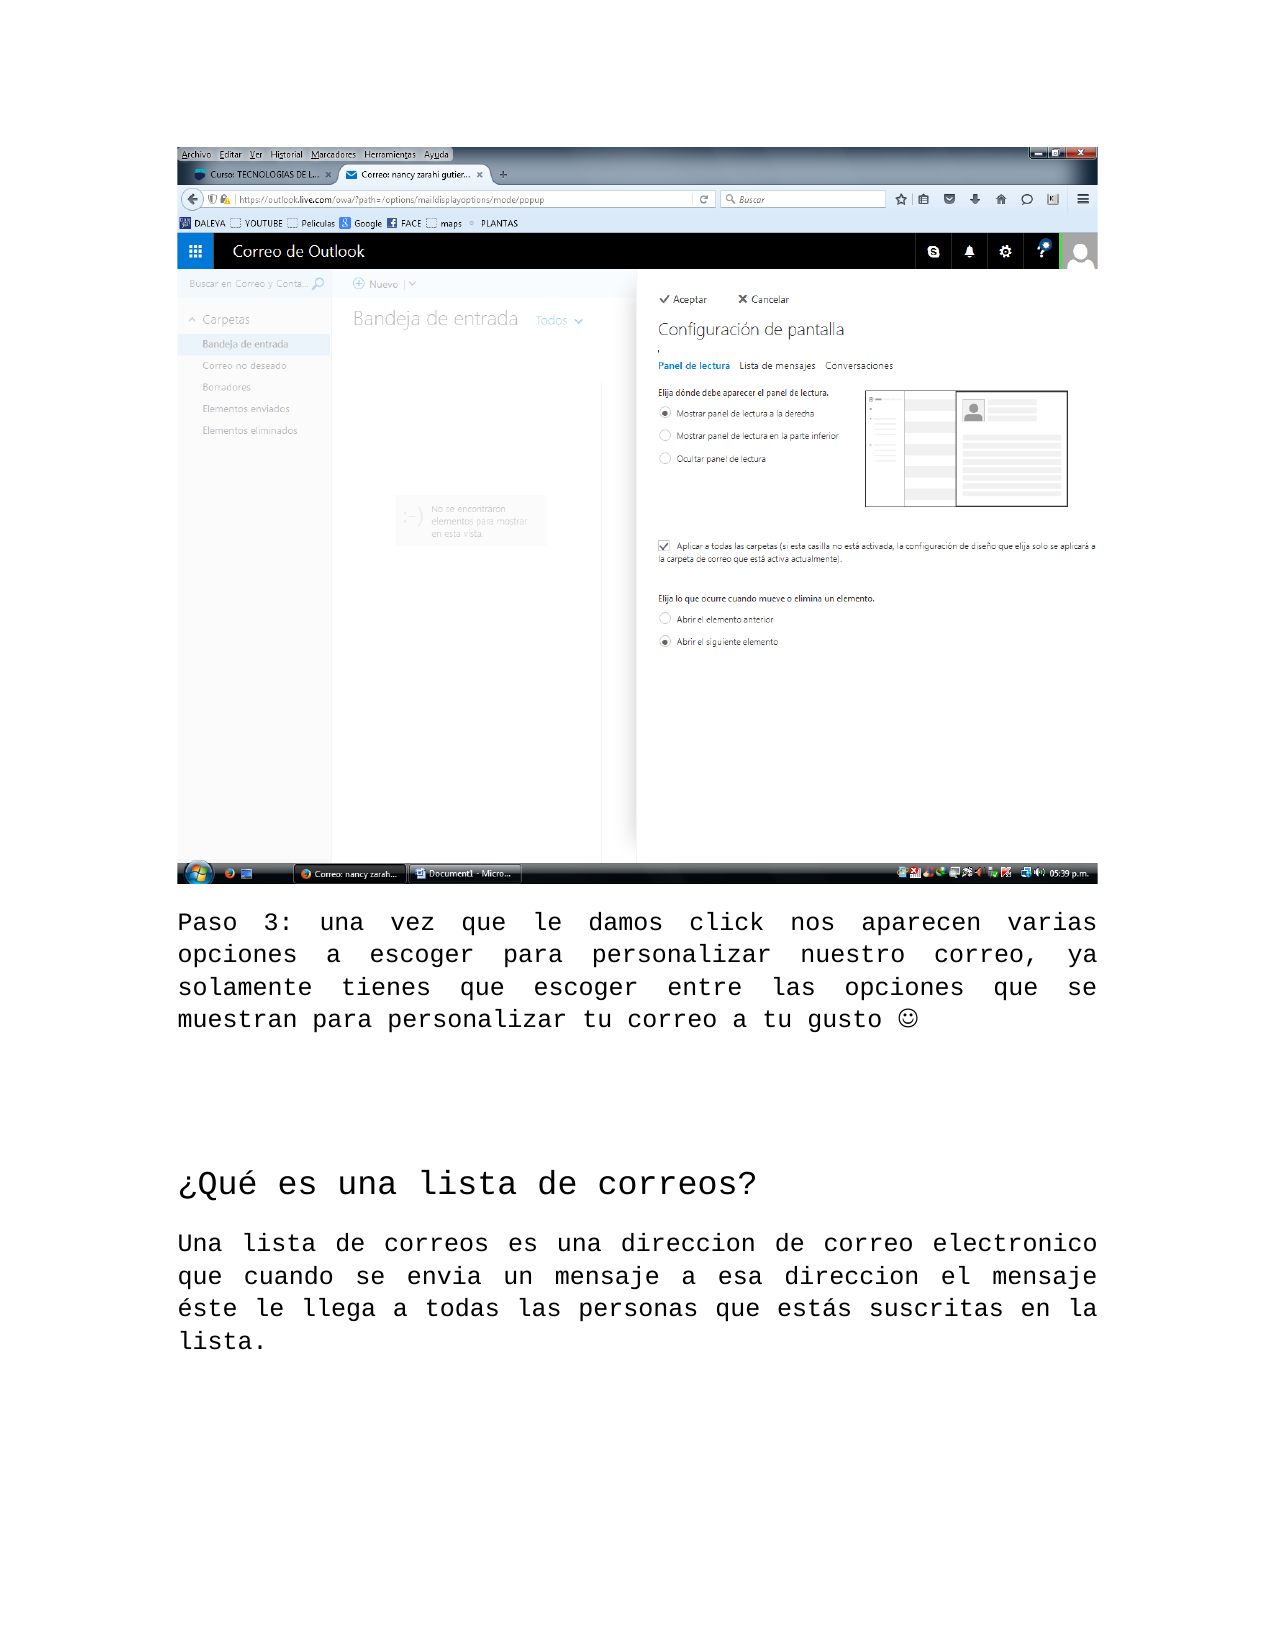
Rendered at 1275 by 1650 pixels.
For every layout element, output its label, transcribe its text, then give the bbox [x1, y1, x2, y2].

text Paso 3: una vez que le damos click nos aparecen varias opciones a escoger para personalizar nuestro correo, ya solamente tienes que escoger entre las opciones que se muestran para personalizar tu correo a tu gusto [177, 909, 1098, 1035]
text ¿Qué es una lista de correos? [177, 1167, 1098, 1204]
text Una lista de correos es una direccion de correo electronico que cuando se envia un mensaje a esa direccion el mensaje éste le llega a todas las personas que estás suscritas en la lista. [177, 1231, 1098, 1357]
picture [177, 147, 1098, 884]
